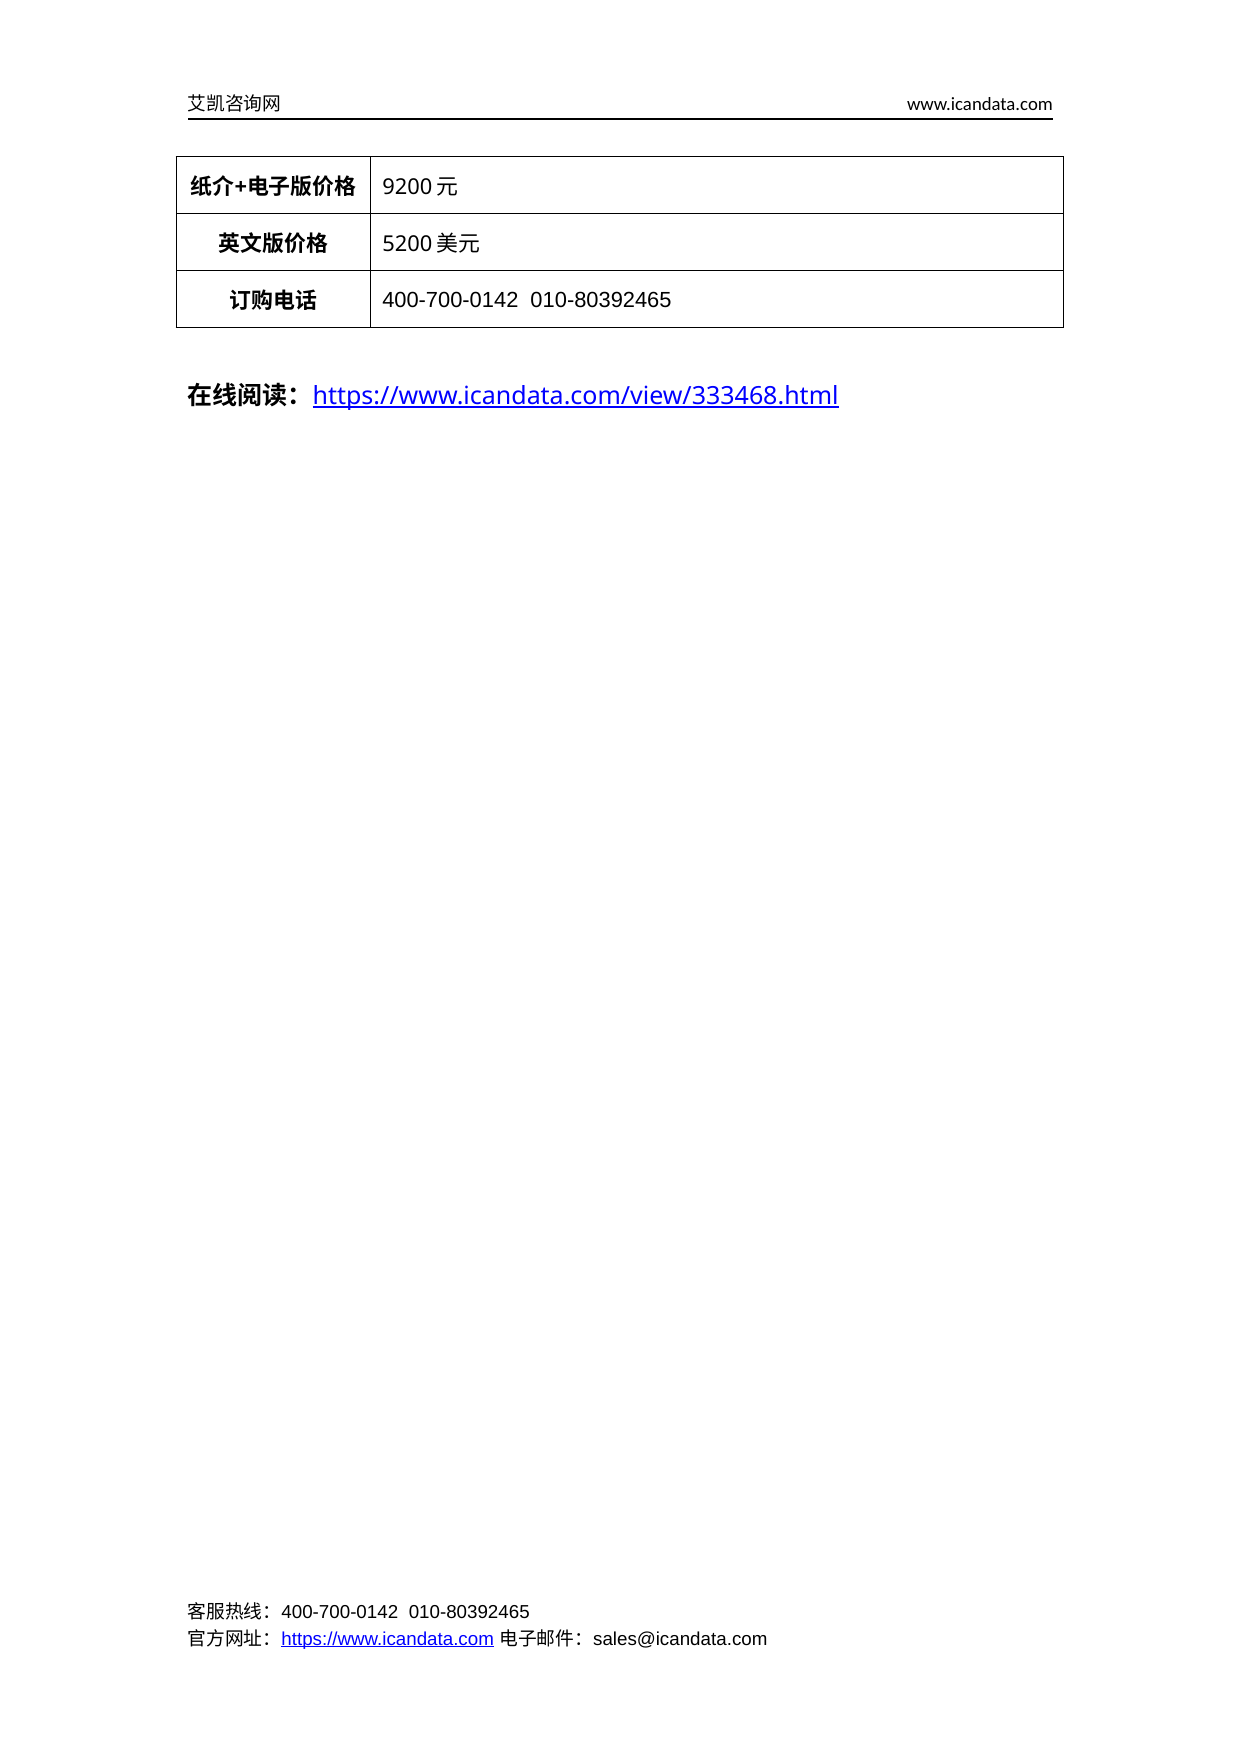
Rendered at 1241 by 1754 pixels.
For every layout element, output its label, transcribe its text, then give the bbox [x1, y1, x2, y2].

table_cell 英文版价格 [177, 214, 370, 270]
text 在线阅读：https://www.icandata.com/view/333468.html [187, 361, 1053, 426]
table_cell 400-700-0142 010-80392465 [371, 271, 1063, 327]
table_cell 纸介+电子版价格 [177, 157, 370, 213]
table_cell 5200美元 [371, 214, 1063, 270]
table_cell 9200元 [371, 157, 1063, 213]
table_cell 订购电话 [177, 271, 370, 327]
